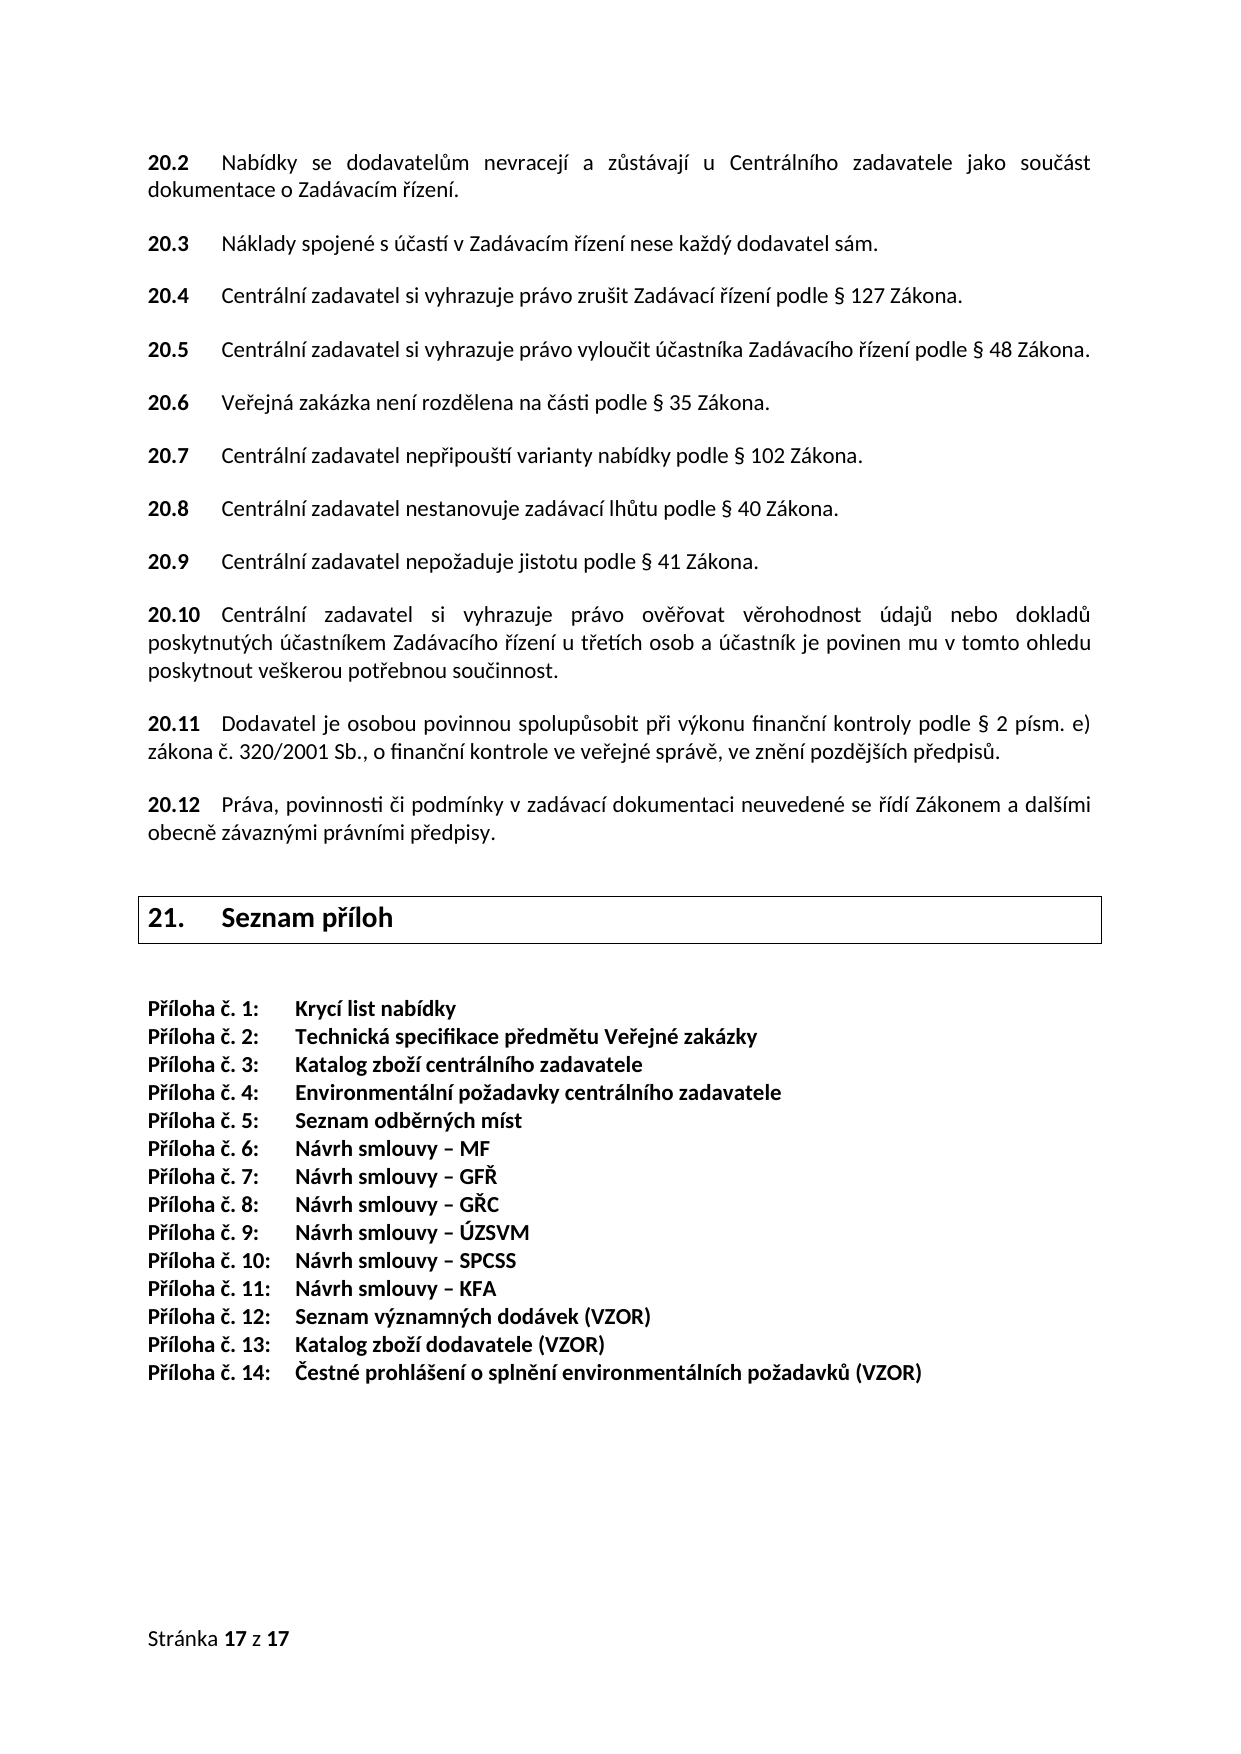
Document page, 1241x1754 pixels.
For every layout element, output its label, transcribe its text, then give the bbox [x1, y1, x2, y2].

text Centrální zadavatel nestanovuje zadávací lhůtu podle § 40 Zákona. [148, 494, 1093, 522]
text Seznam příloh [139, 897, 1101, 943]
text Příloha č. 14: Čestné prohlášení o splnění environmentálních požadavků (VZOR) [148, 1358, 1093, 1386]
text Příloha č. 6: Návrh smlouvy – MF [148, 1134, 1093, 1162]
text Příloha č. 1: Krycí list nabídky [148, 994, 1093, 1022]
text Nabídky se dodavatelům nevracejí a zůstávají u Centrálního zadavatele jako součást dokumentace o Zadávacím řízení. [148, 148, 1093, 204]
text Příloha č. 5: Seznam odběrných míst [148, 1106, 1093, 1134]
text Centrální zadavatel nepřipouští varianty nabídky podle § 102 Zákona. [148, 441, 1093, 469]
text Příloha č. 3: Katalog zboží centrálního zadavatele [148, 1050, 1093, 1078]
text Příloha č. 9: Návrh smlouvy – ÚZSVM [148, 1218, 1093, 1246]
text Příloha č. 8: Návrh smlouvy – GŘC [148, 1190, 1093, 1218]
text Práva, povinnosti či podmínky v zadávací dokumentaci neuvedené se řídí Zákonem a dalšími obecně závaznými právními předpisy. [148, 790, 1093, 846]
text Příloha č. 11: Návrh smlouvy – KFA [148, 1274, 1093, 1302]
text Příloha č. 7: Návrh smlouvy – GFŘ [148, 1162, 1093, 1190]
text Příloha č. 2: Technická specifikace předmětu Veřejné zakázky [148, 1022, 1093, 1050]
text Příloha č. 13: Katalog zboží dodavatele (VZOR) [148, 1330, 1093, 1358]
text Centrální zadavatel si vyhrazuje právo ověřovat věrohodnost údajů nebo dokladů poskytnutých účastníkem Zadávacího řízení u třetích osob a účastník je povinen mu v tomto ohledu poskytnout veškerou potřebnou součinnost. [148, 600, 1093, 684]
text Příloha č. 12: Seznam významných dodávek (VZOR) [148, 1302, 1093, 1330]
text Náklady spojené s účastí v Zadávacím řízení nese každý dodavatel sám. [148, 229, 1093, 257]
text Centrální zadavatel nepožaduje jistotu podle § 41 Zákona. [148, 547, 1093, 575]
text Příloha č. 10: Návrh smlouvy – SPCSS [148, 1246, 1093, 1274]
text Dodavatel je osobou povinnou spolupůsobit při výkonu finanční kontroly podle § 2 písm. e) zákona č. 320/2001 Sb., o finanční kontrole ve veřejné správě, ve znění pozdějších předpisů. [148, 709, 1093, 765]
text Příloha č. 4: Environmentální požadavky centrálního zadavatele [148, 1078, 1093, 1106]
text Veřejná zakázka není rozdělena na části podle § 35 Zákona. [148, 388, 1093, 416]
text Centrální zadavatel si vyhrazuje právo zrušit Zadávací řízení podle § 127 Zákona. [148, 282, 1093, 310]
text Centrální zadavatel si vyhrazuje právo vyloučit účastníka Zadávacího řízení podle § 48 Zákona. [148, 335, 1093, 363]
